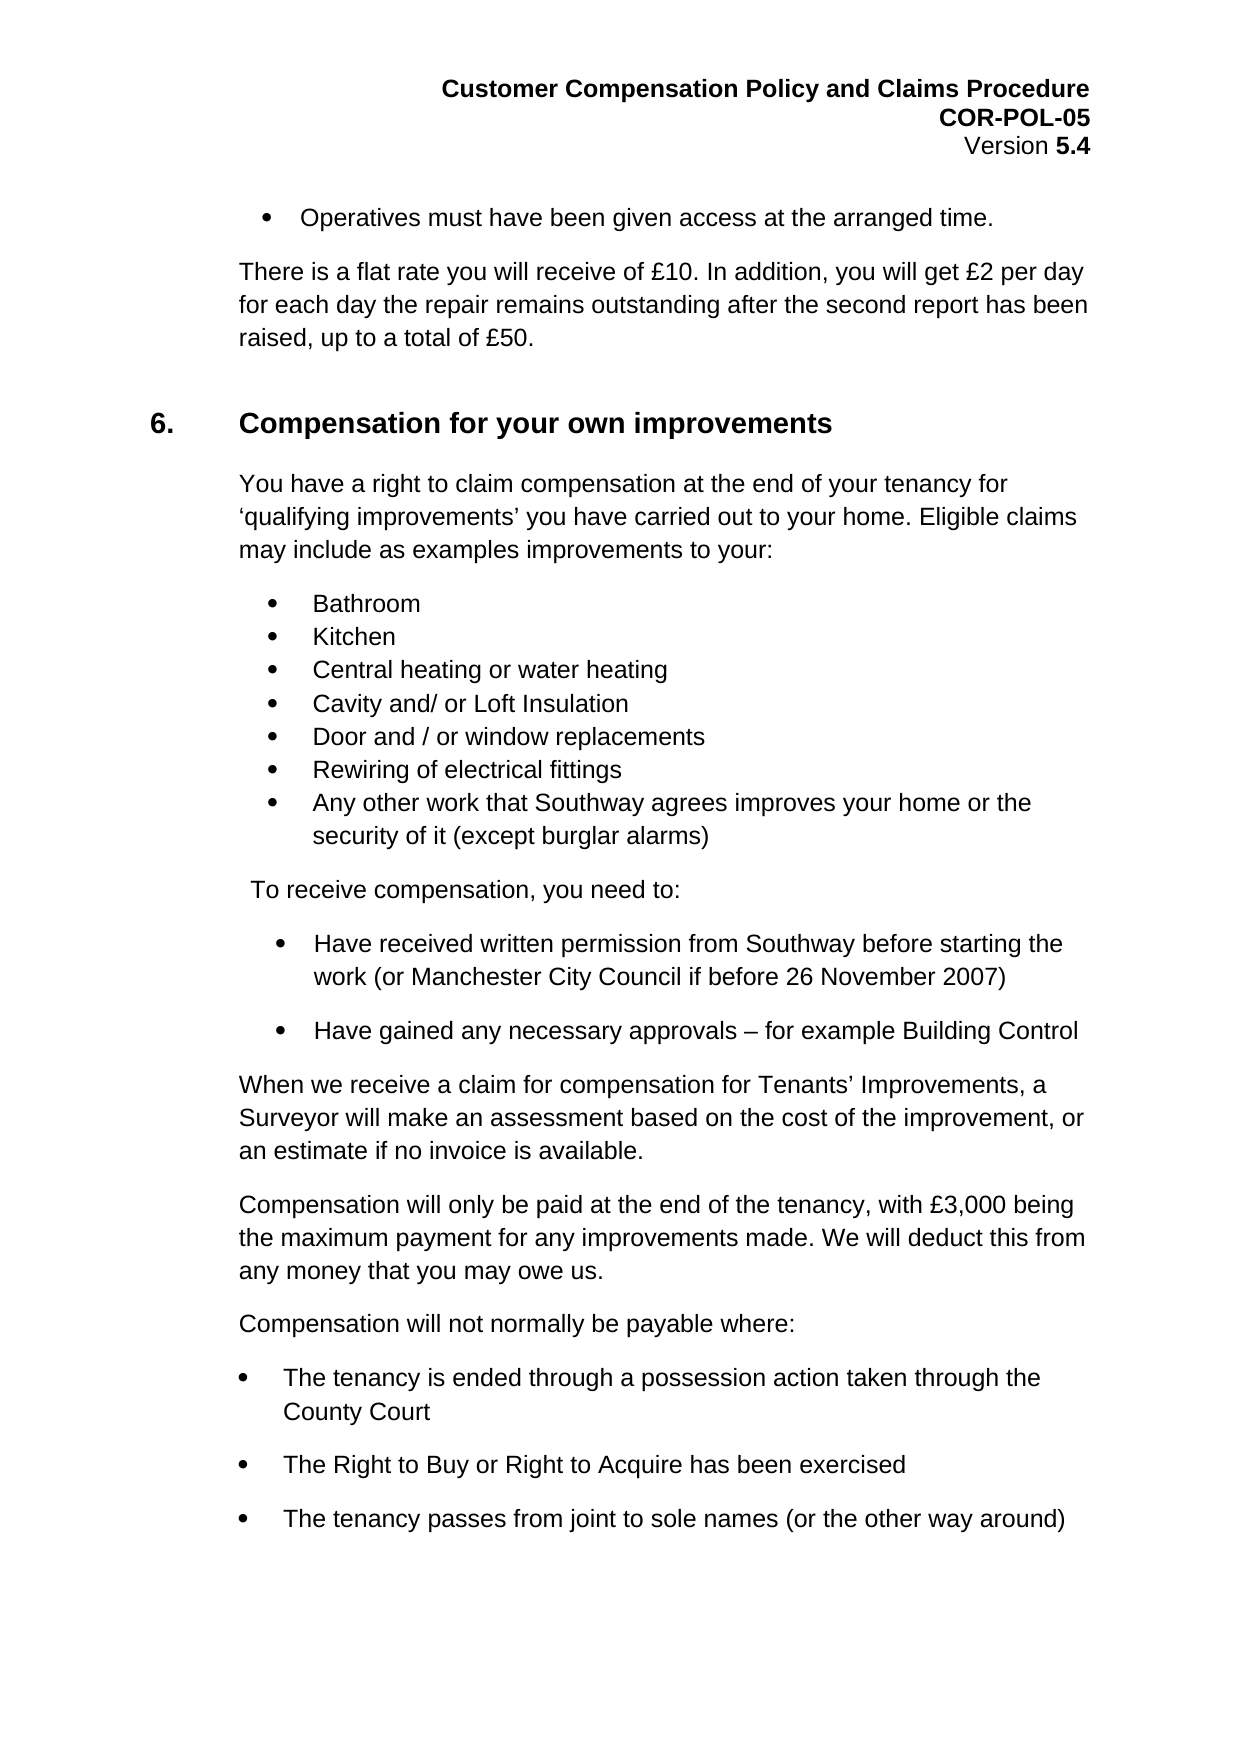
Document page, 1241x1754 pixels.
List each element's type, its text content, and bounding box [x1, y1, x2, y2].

list There is a flat rate you will receive of £10. In addition, you will get £2 per day for each day the repair remains outstanding after the second report has been raised, up to a total of £50. [239, 257, 1090, 351]
list Cavity and/ or Loft Insulation [268, 688, 1090, 717]
subtitle Compensation for your own improvements [150, 406, 1090, 439]
list Door and / or window replacements [268, 722, 1090, 751]
list To receive compensation, you need to: [250, 875, 1090, 904]
list The tenancy is ended through a possession action taken through the County Court [239, 1363, 1090, 1425]
list Any other work that Southway agrees improves your home or the security of it (except burglar alarms) [268, 788, 1090, 850]
list Operatives must have been given access at the arranged time. [262, 203, 1090, 232]
list The tenancy passes from joint to sole names (or the other way around) [239, 1504, 1090, 1533]
list Bathroom [268, 589, 1090, 618]
list Have received written permission from Southway before starting the work (or Manchester City Council if before 26 November 2007) [276, 929, 1090, 991]
list The Right to Buy or Right to Acquire has been exercised [239, 1450, 1090, 1479]
list You have a right to claim compensation at the end of your tenancy for ‘qualifying improvements’ you have carried out to your home. Eligible claims may include as examples improvements to your: [239, 469, 1090, 564]
list Compensation will only be paid at the end of the tenancy, with £3,000 being the maximum payment for any improvements made. We will deduct this from any money that you may owe us. [239, 1189, 1090, 1284]
list Compensation will not normally be payable where: [239, 1309, 1090, 1338]
list Central heating or water heating [268, 655, 1090, 684]
list Have gained any necessary approvals – for example Building Control [276, 1016, 1090, 1044]
list Kitchen [268, 622, 1090, 651]
list When we receive a claim for compensation for Tenants’ Improvements, a Surveyor will make an assessment based on the cost of the improvement, or an estimate if no invoice is available. [239, 1070, 1090, 1164]
list Rewiring of electrical fittings [268, 755, 1090, 784]
